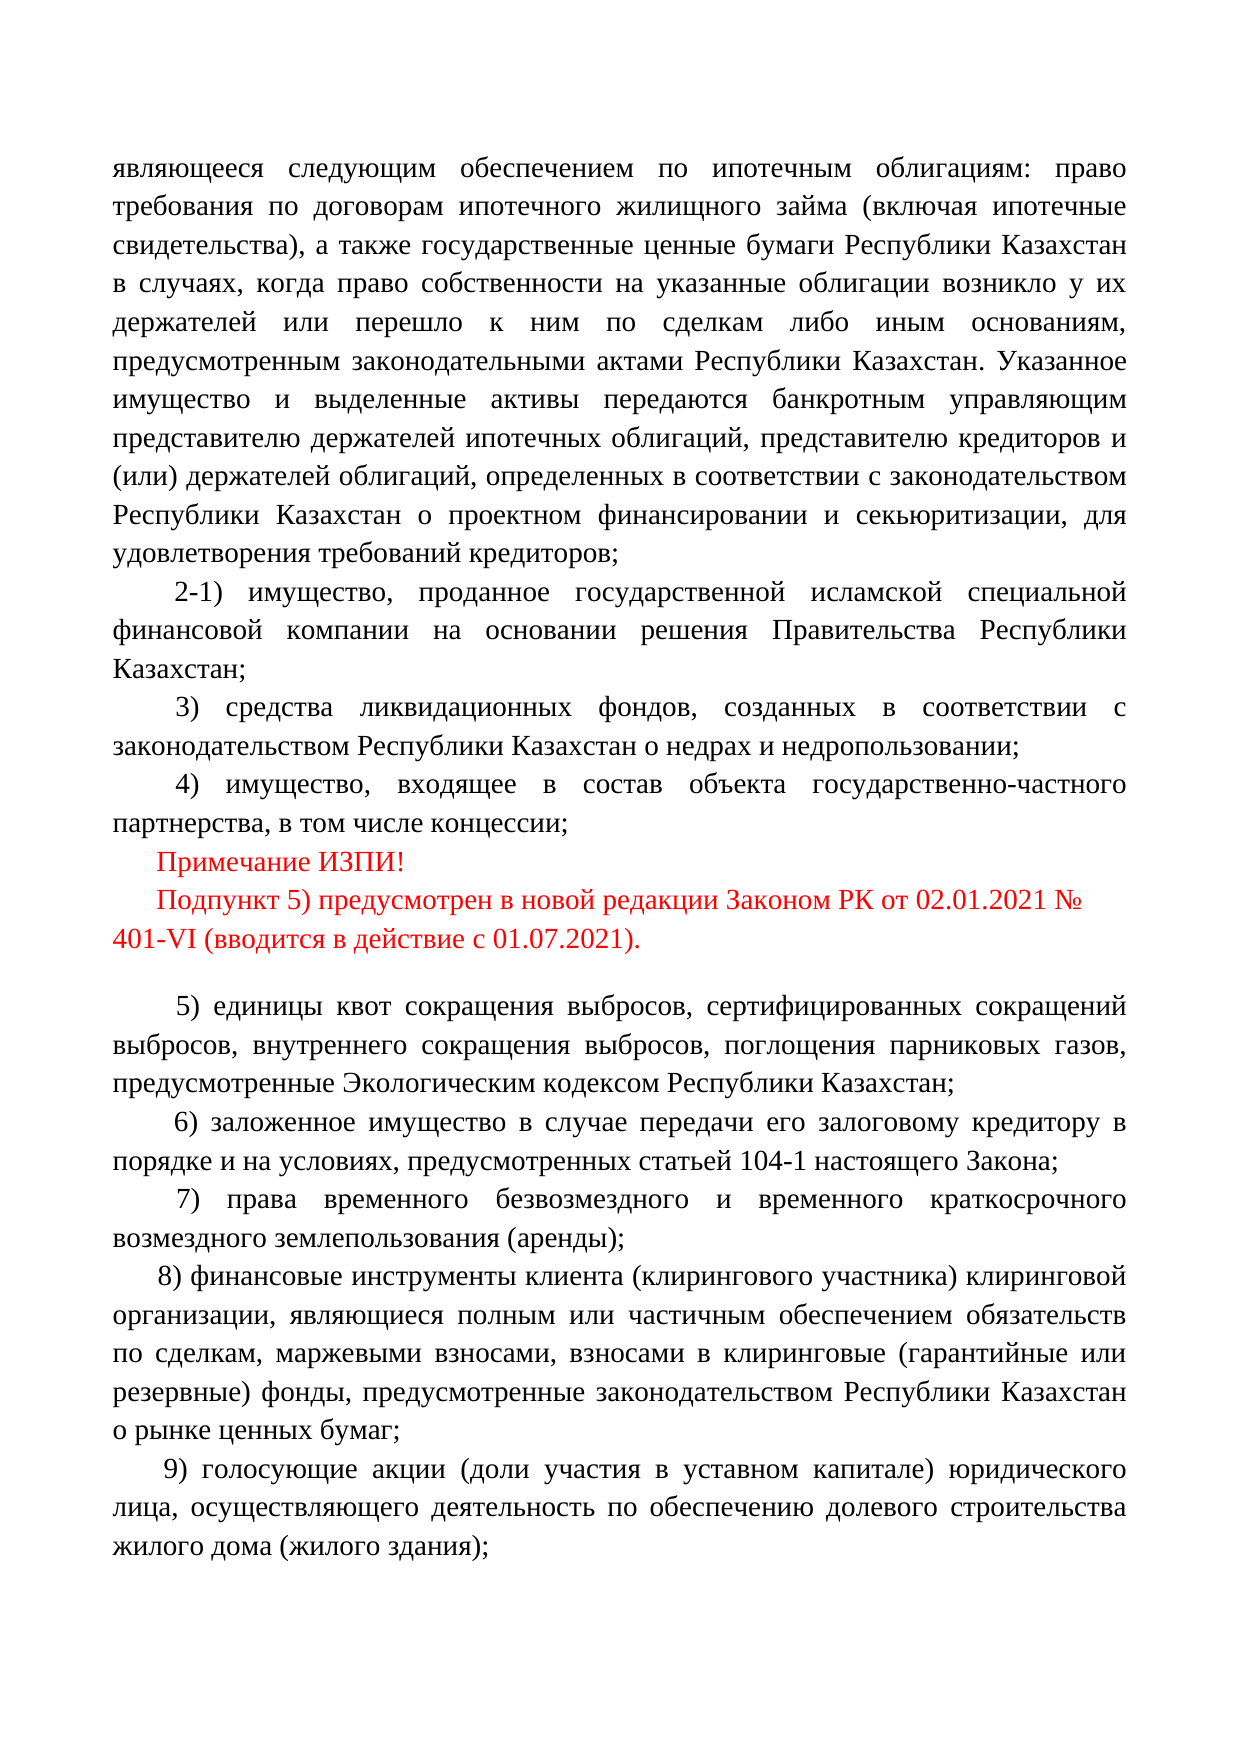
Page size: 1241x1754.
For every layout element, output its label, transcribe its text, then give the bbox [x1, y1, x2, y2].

text 6) заложенное имущество в случае передачи его залоговому кредитору в порядке и на условиях, предусмотренных статьей 104-1 настоящего Закона; [112, 1104, 1128, 1176]
text 4) имущество, входящее в состав объекта государственно-частного партнерства, в том числе концессии; [112, 767, 1128, 839]
text 9) голосующие акции (доли участия в уставном капитале) юридического лица, осуществляющего деятельность по обеспечению долевого строительства жилого дома (жилого здания); [112, 1451, 1128, 1562]
text Примечание ИЗПИ! Подпункт 5) предусмотрен в новой редакции Законом РК от 02.01.2021 № 401-VI (вводится в действие с 01.07.2021). [112, 844, 1128, 984]
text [112, 150, 1128, 569]
text 7) права временного безвозмездного и временного краткосрочного возмездного землепользования (аренды); [112, 1181, 1128, 1253]
text 8) финансовые инструменты клиента (клирингового участника) клиринговой организации, являющиеся полным или частичным обеспечением обязательств по сделкам, маржевыми взносами, взносами в клиринговые (гарантийные или резервные) фонды, предусмотренные законодательством Республики Казахстан о рынке ценных бумаг; [112, 1258, 1128, 1446]
text 3) средства ликвидационных фондов, созданных в соответствии с законодательством Республики Казахстан о недрах и недропользовании; [112, 689, 1128, 762]
text 5) единицы квот сокращения выбросов, сертифицированных сокращений выбросов, внутреннего сокращения выбросов, поглощения парниковых газов, предусмотренные Экологическим кодексом Республики Казахстан; [112, 988, 1128, 1099]
text 2-1) имущество, проданное государственной исламской специальной финансовой компании на основании решения Правительства Республики Казахстан; [112, 574, 1128, 684]
